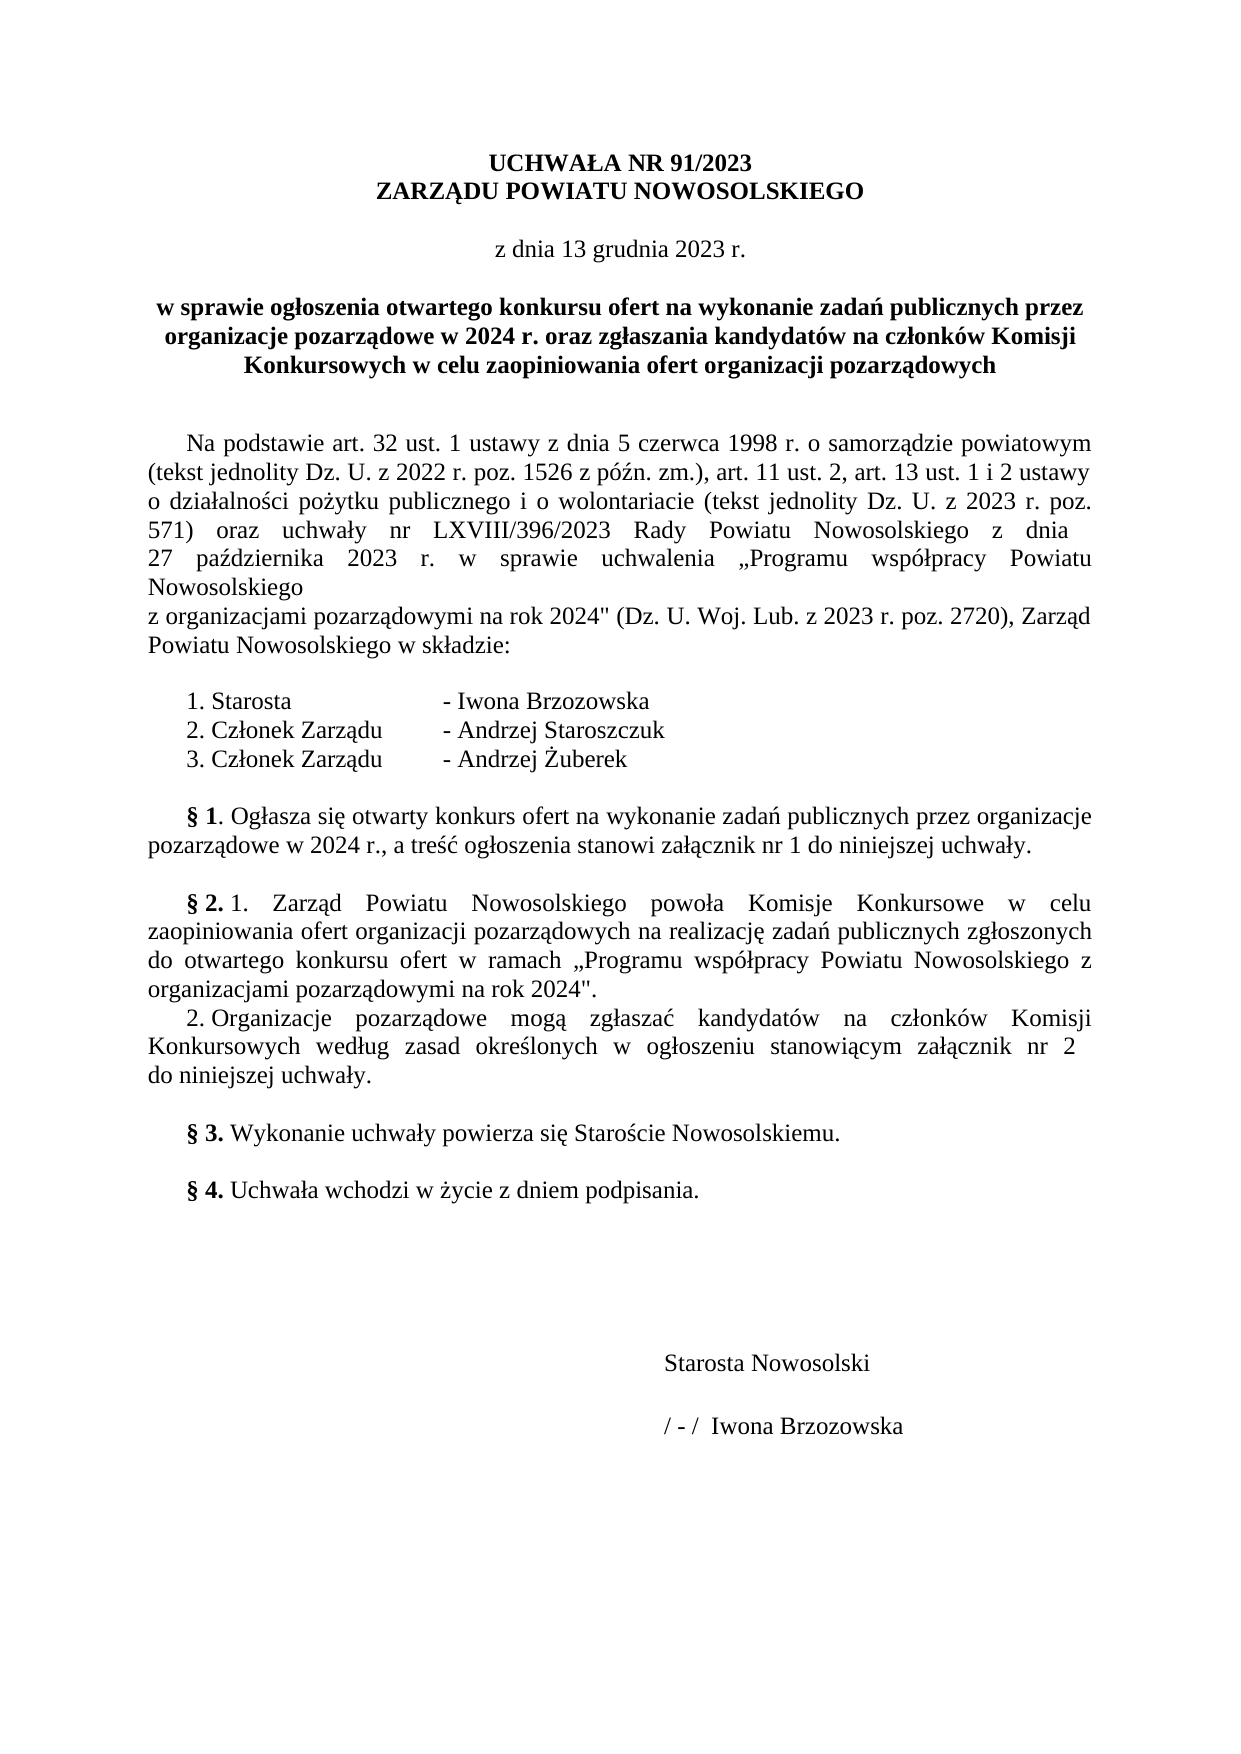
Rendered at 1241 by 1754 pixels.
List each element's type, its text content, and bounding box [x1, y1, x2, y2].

text 2. Członek Zarządu - Andrzej Staroszczuk [148, 715, 1093, 744]
text § 1. Ogłasza się otwarty konkurs ofert na wykonanie zadań publicznych przez organizacje pozarządowe w 2024 r., a treść ogłoszenia stanowi załącznik nr 1 do niniejszej uchwały. [148, 801, 1093, 859]
text z dnia 13 grudnia 2023 r. [148, 234, 1093, 263]
text Na podstawie art. 32 ust. 1 ustawy z dnia 5 czerwca 1998 r. o samorządzie powiatowym (tekst jednolity Dz. U. z 2022 r. poz. 1526 z późn. zm.), art. 11 ust. 2, art. 13 ust. 1 i 2 ustawy o działalności pożytku publicznego i o wolontariacie (tekst jednolity Dz. U. z 2023 r. poz. 571) oraz uchwały nr LXVIII/396/2023 Rady Powiatu Nowosolskiego z dnia 27 października 2023 r. w sprawie uchwalenia „Programu współpracy Powiatu Nowosolskiego z organizacjami pozarządowymi na rok 2024" (Dz. U. Woj. Lub. z 2023 r. poz. 2720), Zarząd Powiatu Nowosolskiego w składzie: [148, 428, 1093, 686]
text 2. Organizacje pozarządowe mogą zgłaszać kandydatów na członków Komisji Konkursowych według zasad określonych w ogłoszeniu stanowiącym załącznik nr 2 do niniejszej uchwały. [148, 1003, 1093, 1089]
text 3. Członek Zarządu - Andrzej Żuberek [148, 744, 1093, 773]
text Uchwała Nr 91/2023 Zarządu Powiatu Nowosolskiego [148, 148, 1093, 205]
text Starosta Nowosolski / - / Iwona Brzozowska [590, 1318, 1093, 1440]
text § 4. Uchwała wchodzi w życie z dniem podpisania. [148, 1175, 1093, 1204]
text 1. Starosta - Iwona Brzozowska [148, 686, 1093, 715]
text w sprawie ogłoszenia otwartego konkursu ofert na wykonanie zadań publicznych przez organizacje pozarządowe w 2024 r. oraz zgłaszania kandydatów na członków Komisji Konkursowych w celu zaopiniowania ofert organizacji pozarządowych [148, 292, 1093, 378]
text § 2. 1. Zarząd Powiatu Nowosolskiego powoła Komisje Konkursowe w celu zaopiniowania ofert organizacji pozarządowych na realizację zadań publicznych zgłoszonych do otwartego konkursu ofert w ramach „Programu współpracy Powiatu Nowosolskiego z organizacjami pozarządowymi na rok 2024". [148, 888, 1093, 1003]
text § 3. Wykonanie uchwały powierza się Staroście Nowosolskiemu. [148, 1118, 1093, 1146]
